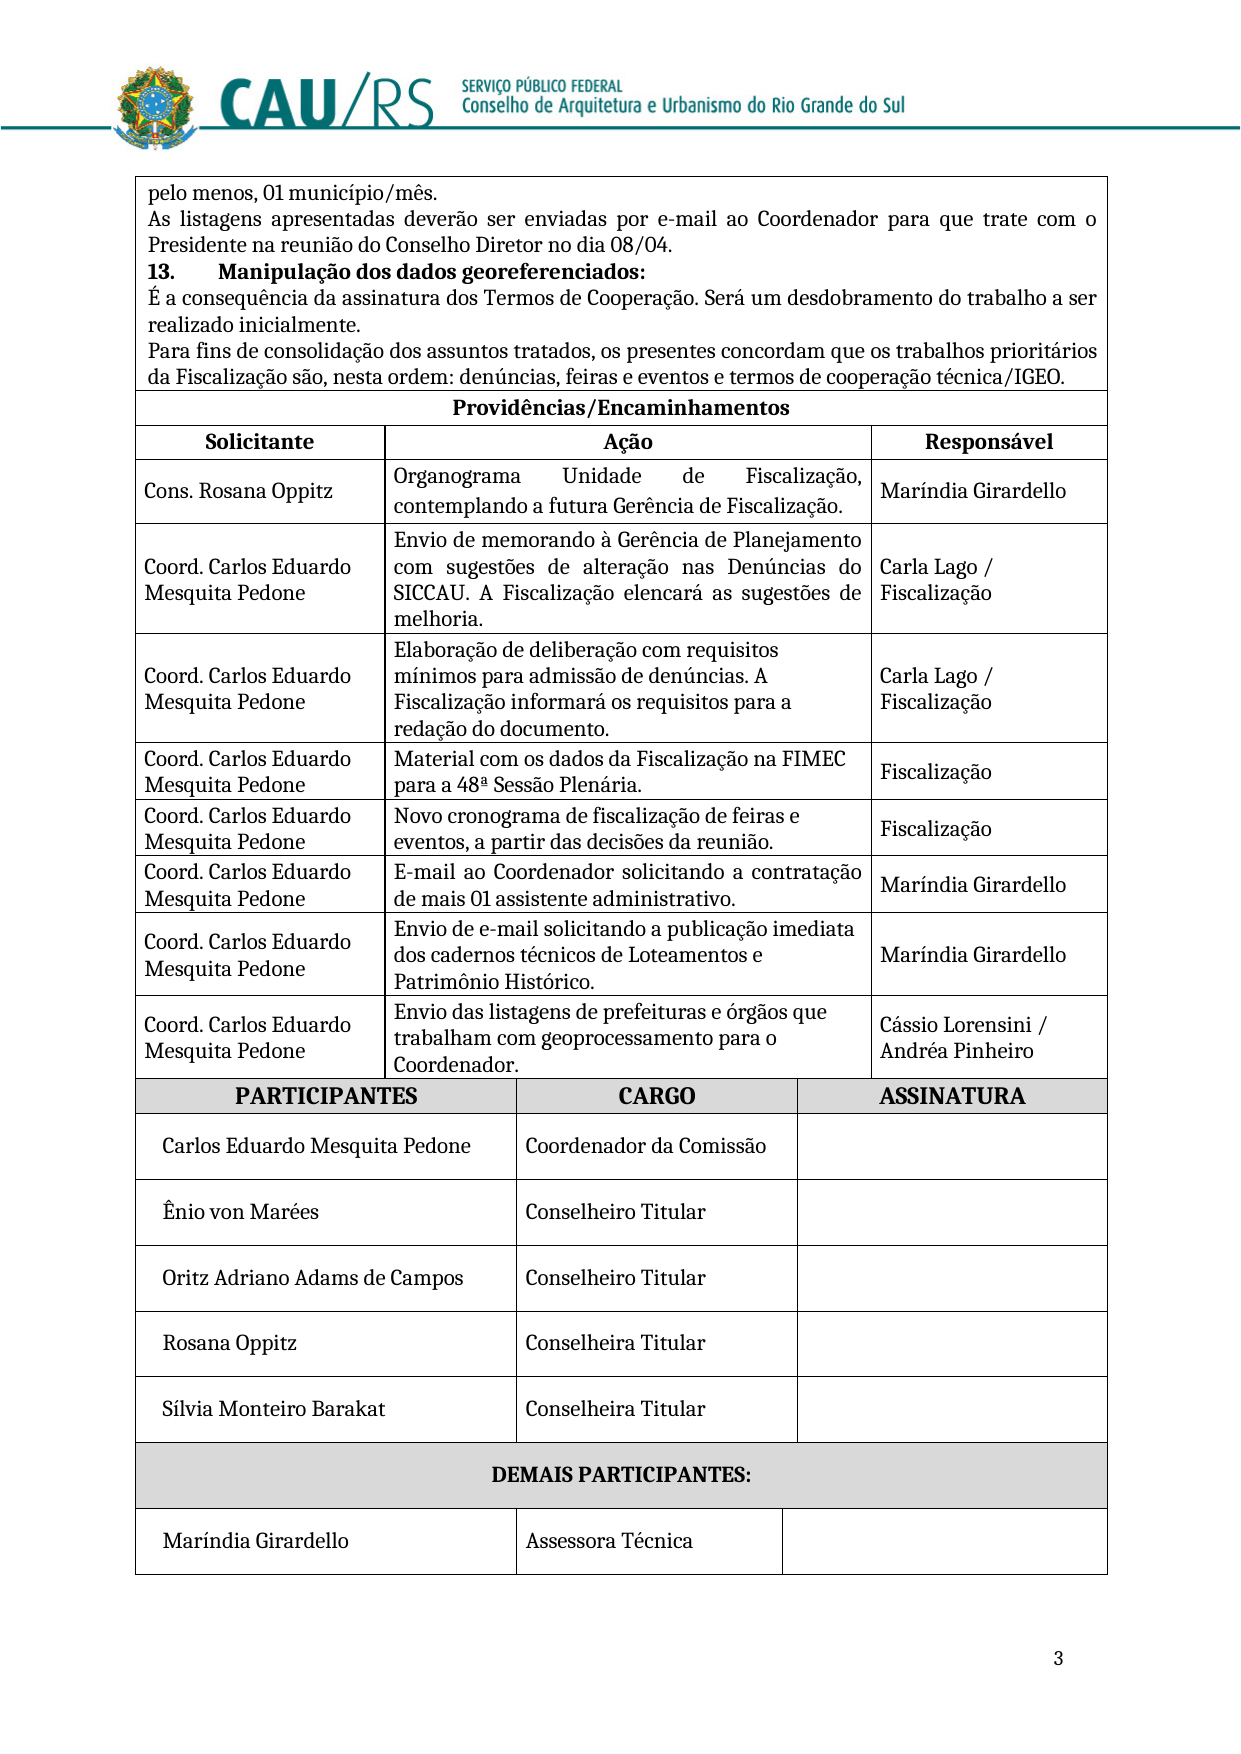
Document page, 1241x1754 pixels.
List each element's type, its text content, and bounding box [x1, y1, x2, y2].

table_cell Ênio von Marées [136, 1180, 516, 1245]
table_cell Envio das listagens de prefeituras e órgãos que trabalham com geoprocessamento para o Coordenador. [386, 996, 871, 1078]
table_cell Envio de e-mail solicitando a publicação imediata dos cadernos técnicos de Loteamentos e Patrimônio Histórico. [386, 913, 871, 995]
table_cell [798, 1180, 1107, 1245]
table_cell Elaboração de deliberação com requisitos mínimos para admissão de denúncias. A Fiscalização informará os requisitos para a redação do documento. [386, 634, 871, 742]
table_cell Fiscalização [872, 743, 1107, 798]
table_cell Coord. Carlos Eduardo Mesquita Pedone [136, 856, 384, 912]
table_cell [798, 1312, 1107, 1376]
table_cell [798, 1114, 1107, 1179]
table_cell Coord. Carlos Eduardo Mesquita Pedone [136, 743, 384, 798]
table_cell Oritz Adriano Adams de Campos [136, 1246, 516, 1311]
table_cell DEMAIS PARTICIPANTES: [136, 1443, 1107, 1508]
table_cell PARTICIPANTES [136, 1079, 516, 1113]
table_cell Fiscalização [872, 800, 1107, 855]
table_cell Maríndia Girardello [136, 1509, 516, 1573]
table_cell Carlos Eduardo Mesquita Pedone [136, 1114, 516, 1179]
table_cell Conselheira Titular [517, 1377, 797, 1442]
table_cell Responsável [872, 426, 1107, 459]
table_cell Conselheira Titular [517, 1312, 797, 1376]
table_cell Carla Lago / Fiscalização [872, 524, 1107, 632]
table_cell Rosana Oppitz [136, 1312, 516, 1376]
table_cell Carla Lago / Fiscalização [872, 634, 1107, 742]
table_cell Envio de memorando à Gerência de Planejamento com sugestões de alteração nas Denúncias do SICCAU. A Fiscalização elencará as sugestões de melhoria. [386, 524, 871, 632]
table_cell Novo cronograma de fiscalização de feiras e eventos, a partir das decisões da reunião. [386, 800, 871, 855]
table_cell Sílvia Monteiro Barakat [136, 1377, 516, 1442]
table_cell Solicitante [136, 426, 384, 459]
table_cell Coord. Carlos Eduardo Mesquita Pedone [136, 634, 384, 742]
table_cell [798, 1246, 1107, 1311]
table_cell Cássio Lorensini / Andréa Pinheiro [872, 996, 1107, 1078]
table_cell Maríndia Girardello [872, 460, 1107, 523]
table_cell Conselheiro Titular [517, 1180, 797, 1245]
table_cell Providências/Encaminhamentos [136, 391, 1107, 424]
table_cell Coordenador da Comissão [517, 1114, 797, 1179]
table_cell Coord. Carlos Eduardo Mesquita Pedone [136, 913, 384, 995]
table_cell Coord. Carlos Eduardo Mesquita Pedone [136, 800, 384, 855]
table_cell E-mail ao Coordenador solicitando a contratação de mais 01 assistente administrativo. [386, 856, 871, 912]
table_cell Maríndia Girardello [872, 913, 1107, 995]
table_cell Organograma Unidade de Fiscalização, contemplando a futura Gerência de Fiscalização. [386, 460, 871, 523]
table_cell [798, 1377, 1107, 1442]
table_cell Maríndia Girardello [872, 856, 1107, 912]
picture [0, 0, 1241, 161]
table_cell [783, 1509, 1107, 1573]
table_cell Coord. Carlos Eduardo Mesquita Pedone [136, 996, 384, 1078]
table_cell Ação [386, 426, 871, 459]
table_cell Assessora Técnica [517, 1509, 782, 1573]
table_cell Cons. Rosana Oppitz [136, 460, 384, 523]
table_cell Coord. Carlos Eduardo Mesquita Pedone [136, 524, 384, 632]
table_cell Conselheiro Titular [517, 1246, 797, 1311]
table_cell ASSINATURA [798, 1079, 1107, 1113]
table_cell Material com os dados da Fiscalização na FIMEC para a 48ª Sessão Plenária. [386, 743, 871, 798]
table_cell CARGO [517, 1079, 797, 1113]
